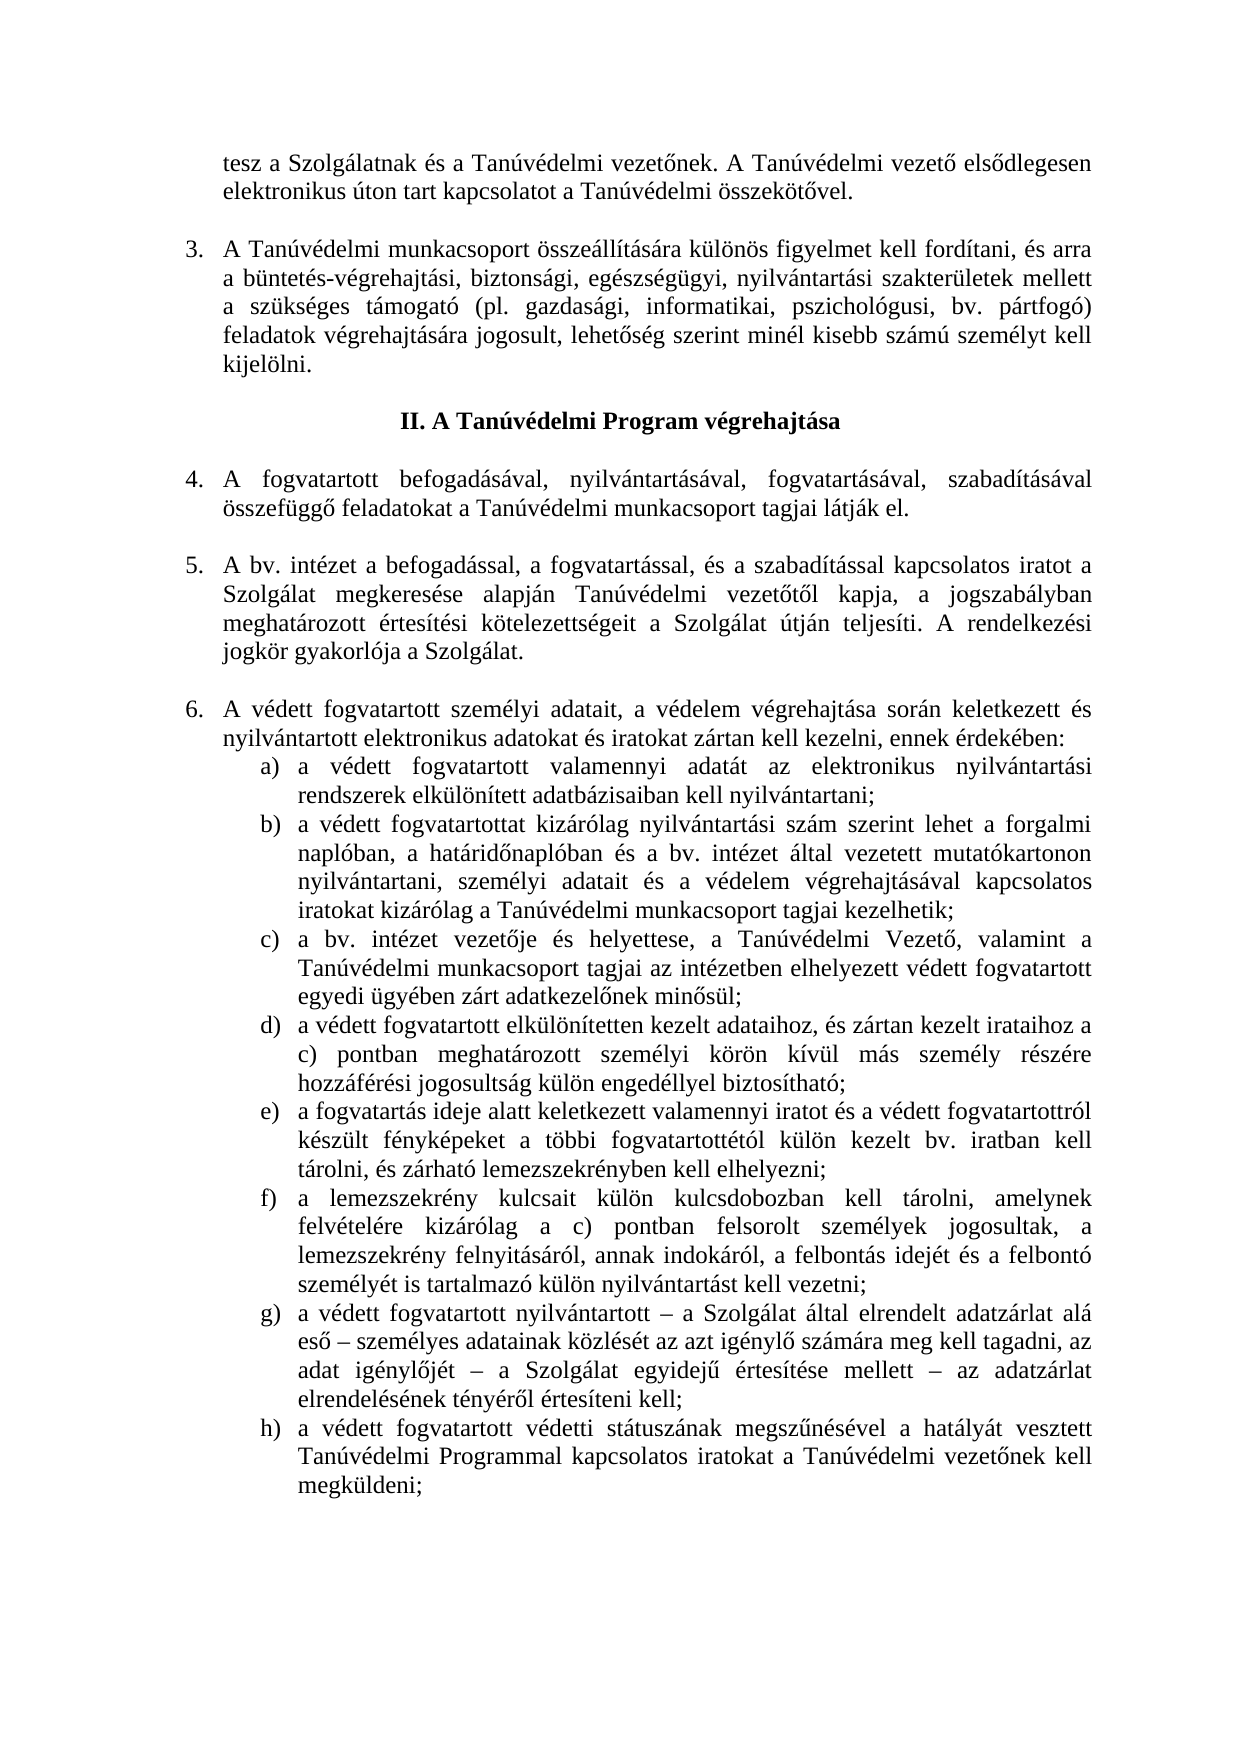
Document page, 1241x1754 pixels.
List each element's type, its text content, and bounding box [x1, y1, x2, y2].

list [185, 148, 1093, 205]
list a védett fogvatartott nyilvántartott – a Szolgálat által elrendelt adatzárlat alá eső – személyes adatainak közlését az azt igénylő számára meg kell tagadni, az adat igénylőjét – a Szolgálat egyidejű értesítése mellett – az adatzárlat elrendelésének tényéről értesíteni kell; [260, 1298, 1093, 1413]
list a védett fogvatartott védetti státuszának megszűnésével a hatályát vesztett Tanúvédelmi Programmal kapcsolatos iratokat a Tanúvédelmi vezetőnek kell megküldeni; [260, 1413, 1093, 1499]
list a fogvatartás ideje alatt keletkezett valamennyi iratot és a védett fogvatartottról készült fényképeket a többi fogvatartottétól külön kezelt bv. iratban kell tárolni, és zárható lemezszekrényben kell elhelyezni; [260, 1096, 1093, 1183]
list a bv. intézet vezetője és helyettese, a Tanúvédelmi Vezető, valamint a Tanúvédelmi munkacsoport tagjai az intézetben elhelyezett védett fogvatartott egyedi ügyében zárt adatkezelőnek minősül; [260, 924, 1093, 1010]
list A védett fogvatartott személyi adatait, a védelem végrehajtása során keletkezett és nyilvántartott elektronikus adatokat és iratokat zártan kell kezelni, ennek érdekében: [185, 694, 1093, 751]
list a védett fogvatartottat kizárólag nyilvántartási szám szerint lehet a forgalmi naplóban, a határidőnaplóban és a bv. intézet által vezetett mutatókartonon nyilvántartani, személyi adatait és a védelem végrehajtásával kapcsolatos iratokat kizárólag a Tanúvédelmi munkacsoport tagjai kezelhetik; [260, 809, 1093, 924]
list A Tanúvédelmi munkacsoport összeállítására különös figyelmet kell fordítani, és arra a büntetés-végrehajtási, biztonsági, egészségügyi, nyilvántartási szakterületek mellett a szükséges támogató (pl. gazdasági, informatikai, pszichológusi, bv. pártfogó) feladatok végrehajtására jogosult, lehetőség szerint minél kisebb számú személyt kell kijelölni. [185, 234, 1093, 378]
list a lemezszekrény kulcsait külön kulcsdobozban kell tárolni, amelynek felvételére kizárólag a c) pontban felsorolt személyek jogosultak, a lemezszekrény felnyitásáról, annak indokáról, a felbontás idejét és a felbontó személyét is tartalmazó külön nyilvántartást kell vezetni; [260, 1183, 1093, 1298]
list a védett fogvatartott valamennyi adatát az elektronikus nyilvántartási rendszerek elkülönített adatbázisaiban kell nyilvántartani; [260, 751, 1093, 809]
text II. A Tanúvédelmi Program végrehajtása [148, 406, 1093, 435]
list A fogvatartott befogadásával, nyilvántartásával, fogvatartásával, szabadításával összefüggő feladatokat a Tanúvédelmi munkacsoport tagjai látják el. [185, 464, 1093, 521]
list a védett fogvatartott elkülönítetten kezelt adataihoz, és zártan kezelt irataihoz a c) pontban meghatározott személyi körön kívül más személy részére hozzáférési jogosultság külön engedéllyel biztosítható; [260, 1010, 1093, 1096]
list A bv. intézet a befogadással, a fogvatartással, és a szabadítással kapcsolatos iratot a Szolgálat megkeresése alapján Tanúvédelmi vezetőtől kapja, a jogszabályban meghatározott értesítési kötelezettségeit a Szolgálat útján teljesíti. A rendelkezési jogkör gyakorlója a Szolgálat. [185, 550, 1093, 665]
